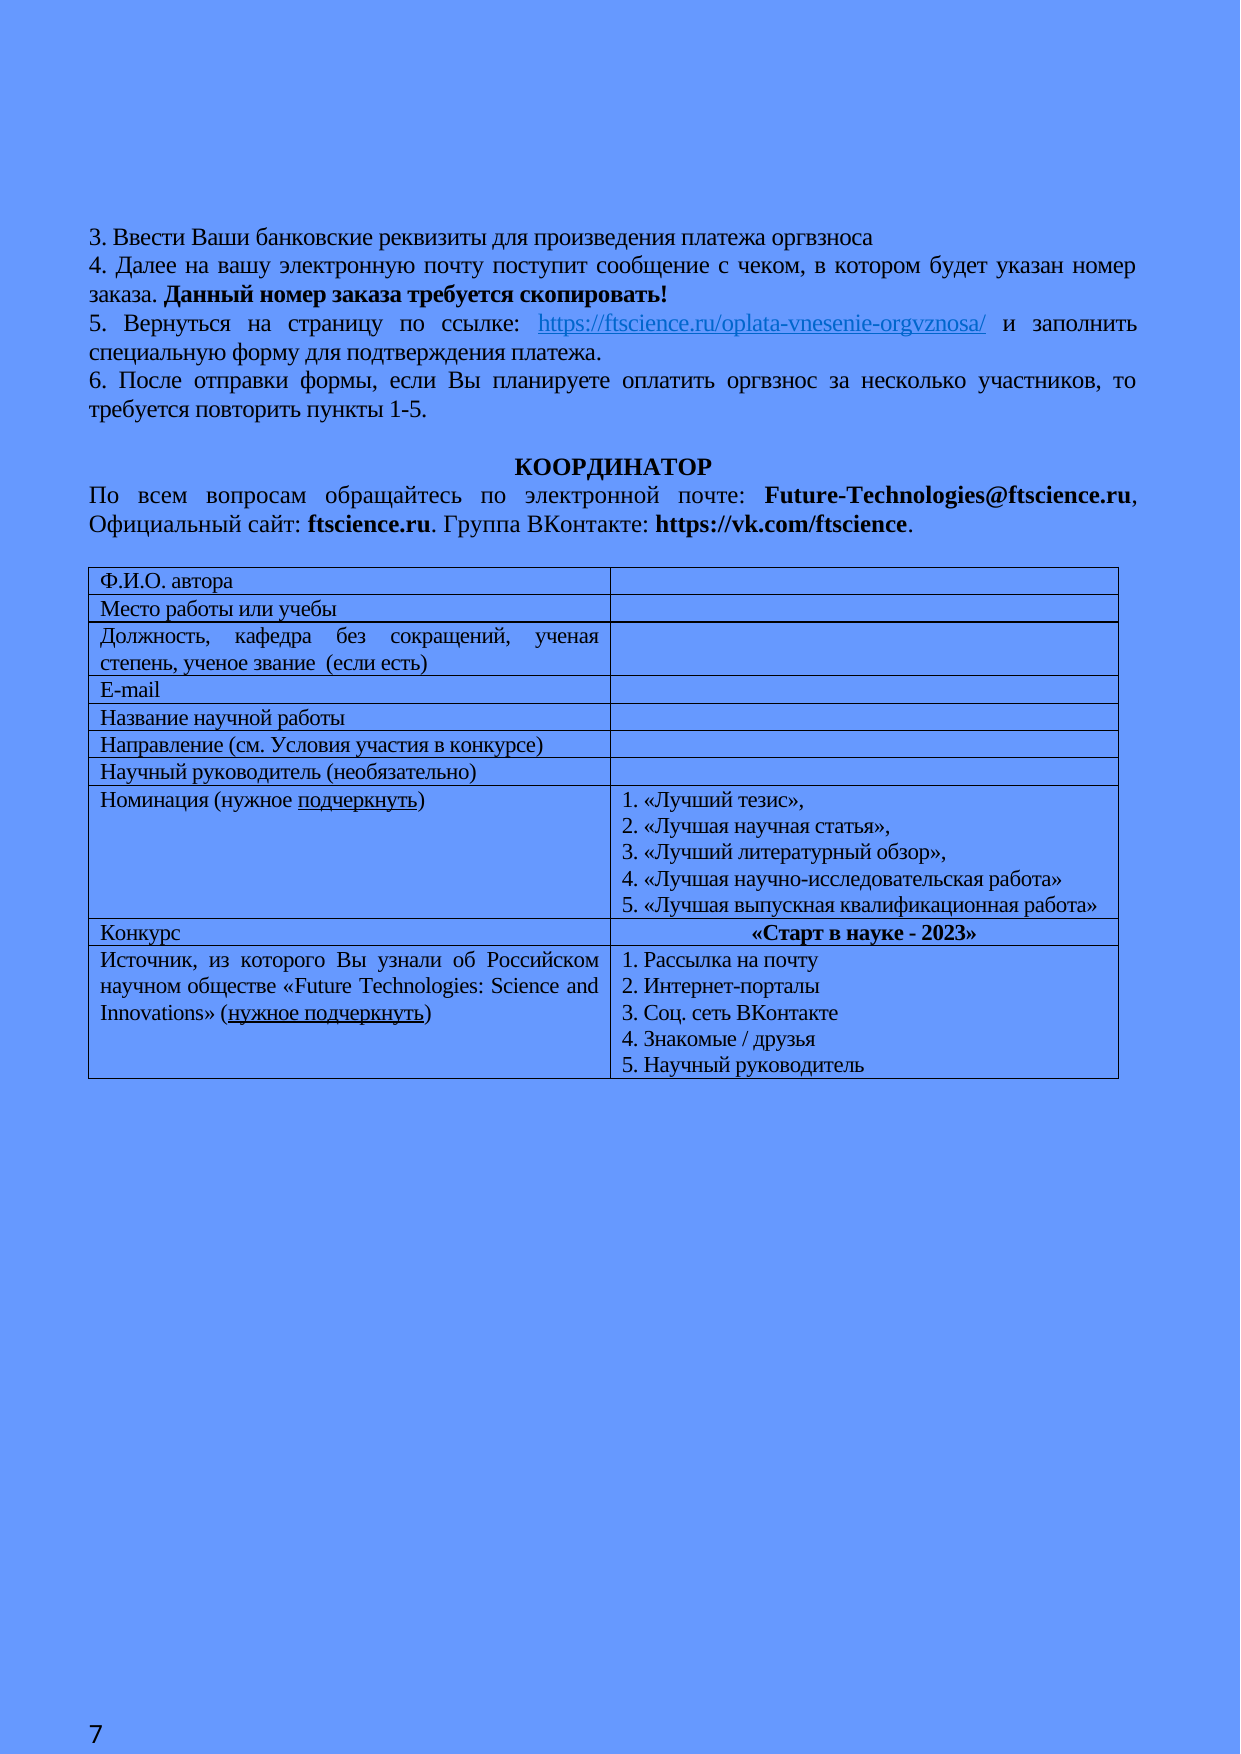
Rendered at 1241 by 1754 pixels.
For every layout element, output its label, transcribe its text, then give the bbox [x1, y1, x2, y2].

table_cell Название научной работы [89, 704, 610, 730]
table_cell [611, 758, 1118, 785]
table_cell Направление (см. Условия участия в конкурсе) [89, 731, 610, 757]
text КООРДИНАТОР [89, 452, 1138, 480]
table_cell Источник, из которого Вы узнали об Российском научном обществе «Future Technologies: Science and Innovations» (нужное подчеркнуть) [89, 946, 610, 1078]
table_cell [611, 731, 1118, 757]
text По всем вопросам обращайтесь по электронной почте: Future-Technologies@ftscience.ru, Официальный сайт: ftscience.ru. Группа ВКонтакте: https://vk.com/ftscience. [89, 480, 1138, 538]
table_cell Должность, кафедра без сокращений, ученая степень, ученое звание (если есть) [89, 623, 610, 675]
table_cell [611, 704, 1118, 730]
table_cell [611, 595, 1118, 621]
table_header Ф.И.О. автора [89, 568, 610, 594]
table_cell Место работы или учебы [89, 595, 610, 621]
table_cell Номинация (нужное подчеркнуть) [89, 786, 610, 917]
text 4. Далее на вашу электронную почту поступит сообщение с чеком, в котором будет указан номер заказа. Данный номер заказа требуется скопировать! [89, 250, 1138, 308]
table_cell 1. «Лучший тезис», 2. «Лучшая научная статья», 3. «Лучший литературный обзор», 4. «Лучшая научно-исследовательская работа» 5. «Лучшая выпускная квалификационная работа» [611, 786, 1118, 917]
table_cell Конкурс [89, 919, 610, 945]
table_cell [611, 623, 1118, 675]
table_header [611, 568, 1118, 594]
table_cell «Старт в науке - 2023» [611, 919, 1118, 945]
text 5. Вернуться на страницу по ссылке: https://ftscience.ru/oplata-vnesenie-orgvznosa/ и заполнить специальную форму для подтверждения платежа. [89, 308, 1138, 365]
table_cell Научный руководитель (необязательно) [89, 758, 610, 785]
text 3. Ввести Ваши банковские реквизиты для произведения платежа оргвзноса [89, 222, 1138, 250]
table_cell [611, 676, 1118, 702]
table_cell 1. Рассылка на почту 2. Интернет-порталы 3. Соц. сеть ВКонтакте 4. Знакомые / друзья 5. Научный руководитель [611, 946, 1118, 1078]
text 6. После отправки формы, если Вы планируете оплатить оргвзнос за несколько участников, то требуется повторить пункты 1-5. [89, 365, 1138, 423]
table_cell E-mail [89, 676, 610, 702]
